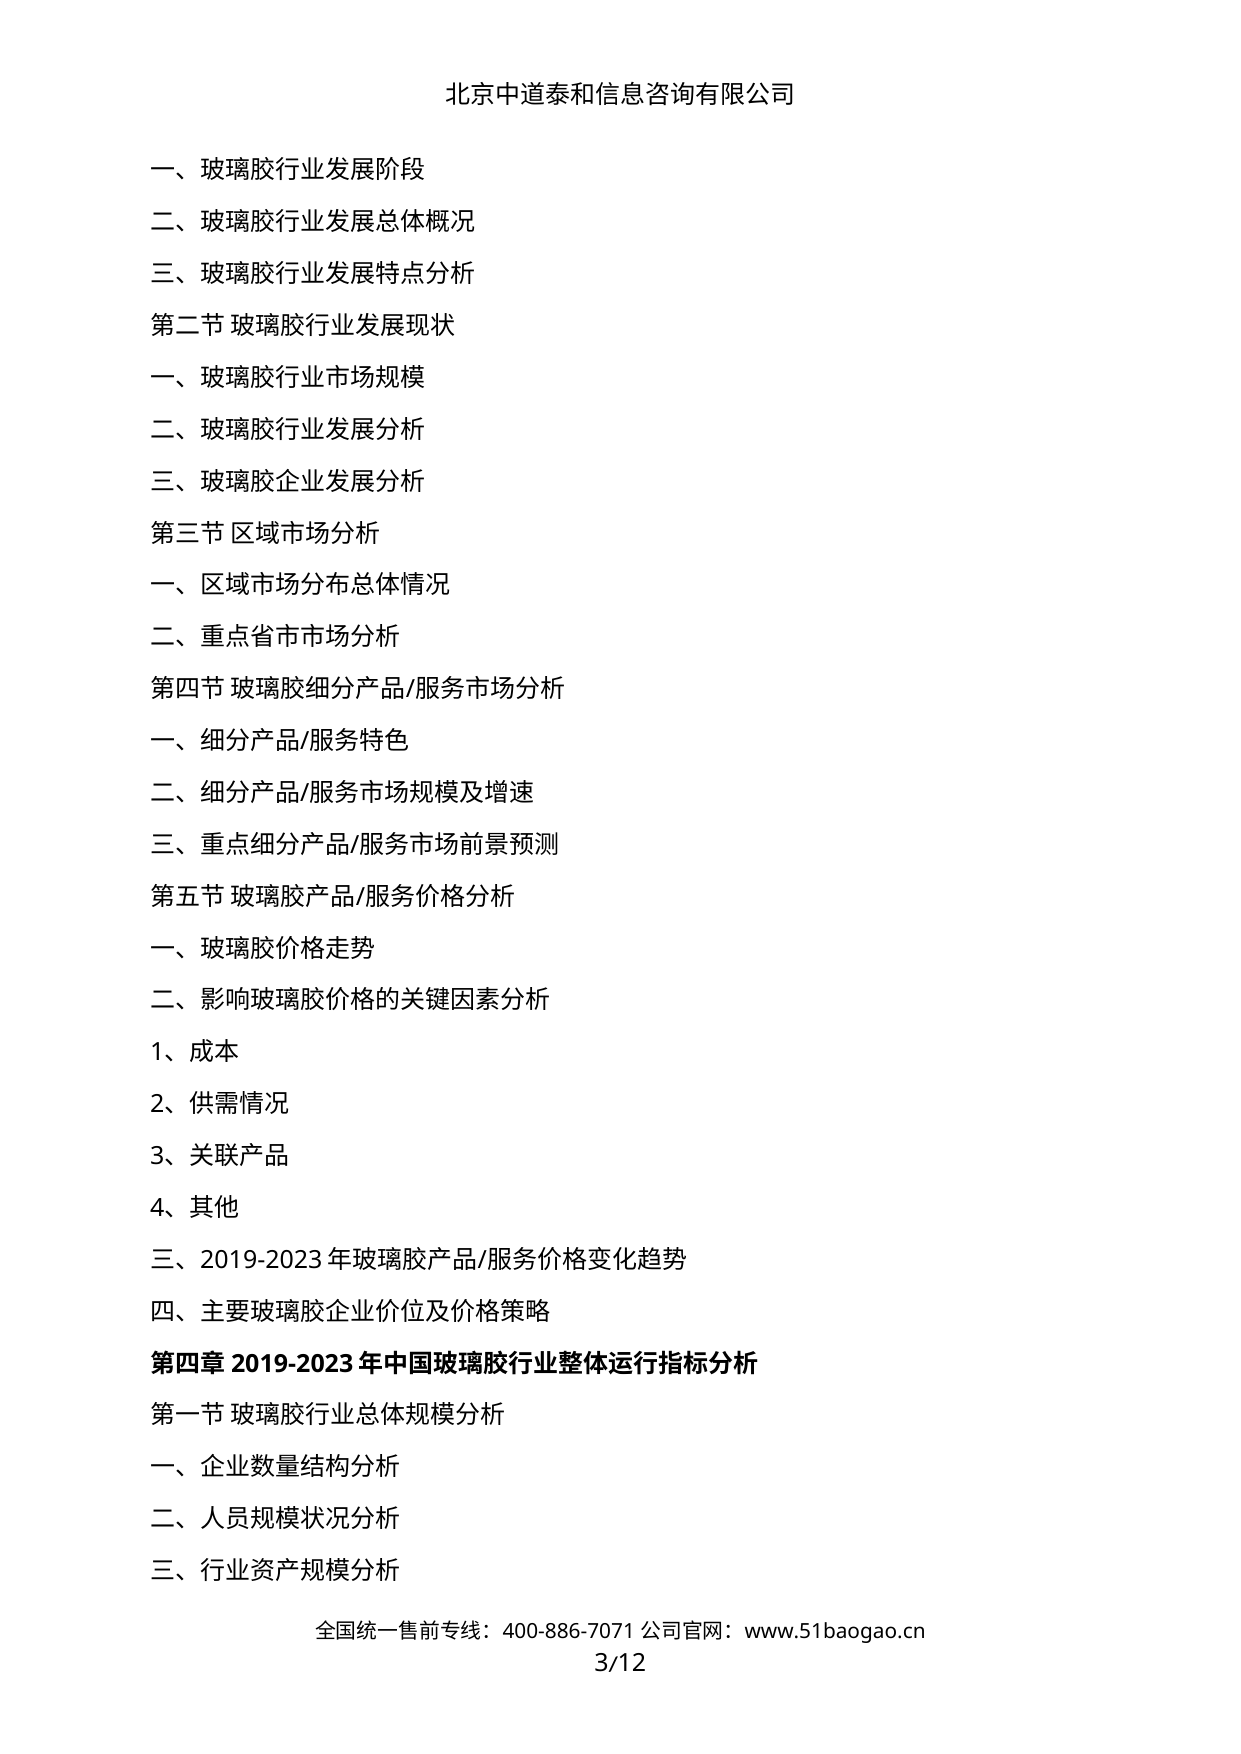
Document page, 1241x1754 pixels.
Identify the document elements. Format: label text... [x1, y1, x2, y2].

text 一、区域市场分布总体情况 [150, 565, 1090, 601]
text 第四章 2019-2023年中国玻璃胶行业整体运行指标分析 [150, 1343, 1090, 1379]
text 一、玻璃胶价格走势 [150, 928, 1090, 964]
text 二、重点省市市场分析 [150, 617, 1090, 653]
text 四、主要玻璃胶企业价位及价格策略 [150, 1291, 1090, 1327]
text 第二节 玻璃胶行业发展现状 [150, 306, 1090, 342]
text 一、玻璃胶行业发展阶段 [150, 150, 1090, 186]
text 第三节 区域市场分析 [150, 513, 1090, 549]
text 4、其他 [150, 1187, 1090, 1224]
text 第四节 玻璃胶细分产品/服务市场分析 [150, 669, 1090, 705]
text 二、人员规模状况分析 [150, 1499, 1090, 1535]
text 三、2019-2023年玻璃胶产品/服务价格变化趋势 [150, 1239, 1090, 1276]
text 一、玻璃胶行业市场规模 [150, 357, 1090, 394]
text 1、成本 [150, 1032, 1090, 1068]
text 一、企业数量结构分析 [150, 1447, 1090, 1483]
text 二、玻璃胶行业发展总体概况 [150, 202, 1090, 238]
text 第一节 玻璃胶行业总体规模分析 [150, 1395, 1090, 1431]
text 2、供需情况 [150, 1084, 1090, 1120]
text 三、重点细分产品/服务市场前景预测 [150, 824, 1090, 861]
text 三、玻璃胶行业发展特点分析 [150, 254, 1090, 290]
text 二、影响玻璃胶价格的关键因素分析 [150, 980, 1090, 1016]
text 第五节 玻璃胶产品/服务价格分析 [150, 876, 1090, 912]
text 二、玻璃胶行业发展分析 [150, 409, 1090, 446]
text 二、细分产品/服务市场规模及增速 [150, 772, 1090, 809]
text 3、关联产品 [150, 1136, 1090, 1172]
text 一、细分产品/服务特色 [150, 721, 1090, 757]
text 三、行业资产规模分析 [150, 1551, 1090, 1587]
text 三、玻璃胶企业发展分析 [150, 461, 1090, 497]
